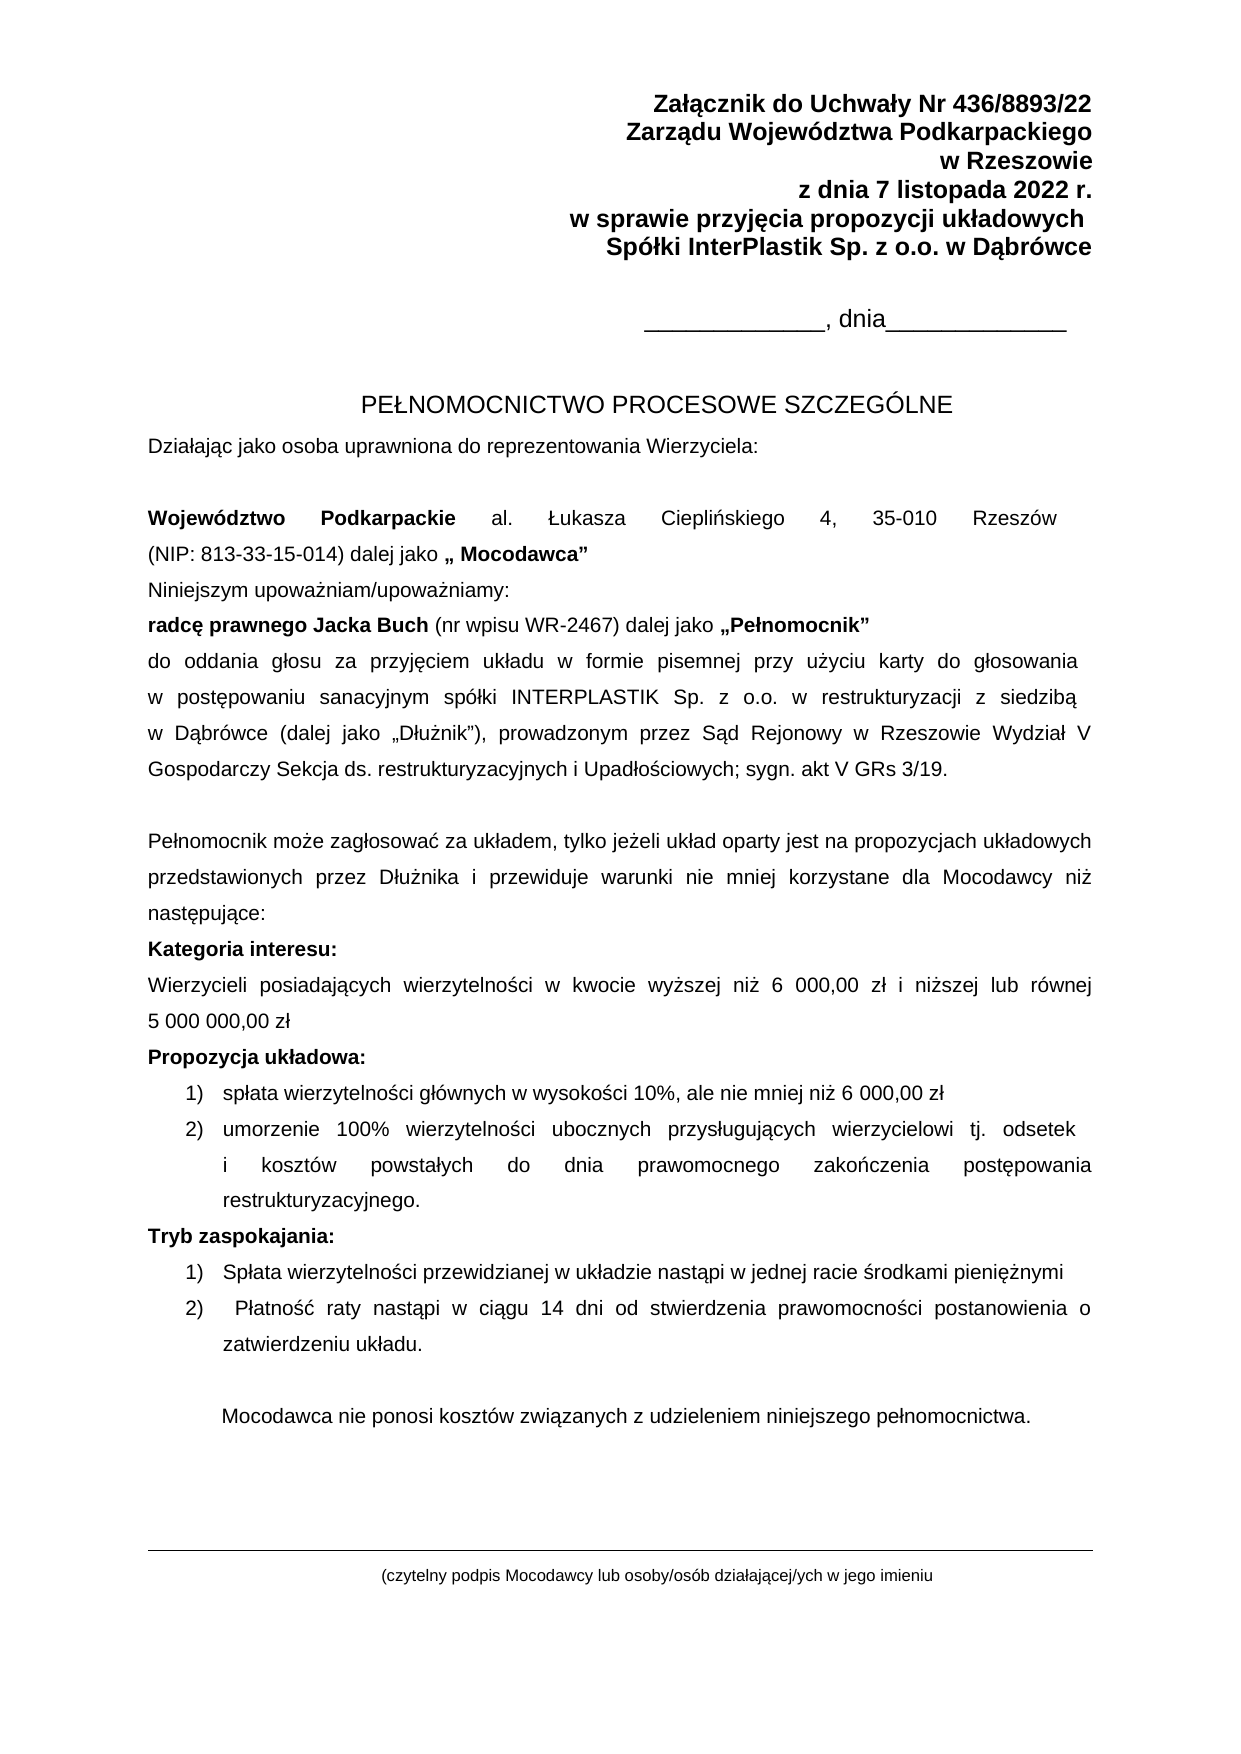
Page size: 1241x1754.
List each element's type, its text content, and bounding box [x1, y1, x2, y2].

list Płatność raty nastąpi w ciągu 14 dni od stwierdzenia prawomocności postanowienia o zatwierdzeniu układu. [185, 1296, 1093, 1356]
text Niniejszym upoważniam/upoważniamy: [148, 577, 1093, 601]
text Wierzycieli posiadających wierzytelności w kwocie wyższej niż 6 000,00 zł i niższej lub równej 5 000 000,00 zł [148, 973, 1093, 1033]
list spłata wierzytelności głównych w wysokości 10%, ale nie mniej niż 6 000,00 zł [185, 1081, 1093, 1104]
text Propozycja układowa: [148, 1044, 1093, 1068]
text radcę prawnego Jacka Buch (nr wpisu WR-2467) dalej jako „Pełnomocnik” [148, 613, 1093, 637]
list umorzenie 100% wierzytelności ubocznych przysługujących wierzycielowi tj. odsetek i kosztów powstałych do dnia prawomocnego zakończenia postępowania restrukturyzacyjnego. [185, 1116, 1093, 1212]
subtitle w sprawie przyjęcia propozycji układowych Spółki InterPlastik Sp. z o.o. w Dąbrówce [148, 204, 1093, 261]
text Mocodawca nie ponosi kosztów związanych z udzieleniem niniejszego pełnomocnictwa. [148, 1404, 1093, 1428]
subtitle w Rzeszowie [148, 146, 1093, 175]
subtitle z dnia 7 listopada 2022 r. [148, 175, 1093, 204]
subtitle Zarządu Województwa Podkarpackiego [148, 117, 1093, 146]
text Działając jako osoba uprawniona do reprezentowania Wierzyciela: [148, 434, 1093, 458]
text PEŁNOMOCNICTWO PROCESOWE SZCZEGÓLNE [148, 391, 1093, 419]
text do oddania głosu za przyjęciem układu w formie pisemnej przy użyciu karty do głosowania w postępowaniu sanacyjnym spółki INTERPLASTIK Sp. z o.o. w restrukturyzacji z siedzibą w Dąbrówce (dalej jako „Dłużnik”), prowadzonym przez Sąd Rejonowy w Rzeszowie Wydział V Gospodarczy Sekcja ds. restrukturyzacyjnych i Upadłościowych; sygn. akt V GRs 3/19. [148, 649, 1093, 781]
text (czytelny podpis Mocodawcy lub osoby/osób działającej/ych w jego imieniu [148, 1566, 1093, 1585]
subtitle Załącznik do Uchwały Nr 436/8893/22 [148, 89, 1093, 117]
text Województwo Podkarpackie al. Łukasza Cieplińskiego 4, 35-010 Rzeszów (NIP: 813-33-15-014) dalej jako „ Mocodawca” [148, 506, 1093, 565]
list Spłata wierzytelności przewidzianej w układzie nastąpi w jednej racie środkami pieniężnymi [185, 1260, 1093, 1284]
text Tryb zaspokajania: [148, 1224, 1093, 1248]
text Kategoria interesu: [148, 937, 1093, 961]
text _____________, dnia_____________ [148, 304, 1093, 333]
text Pełnomocnik może zagłosować za układem, tylko jeżeli układ oparty jest na propozycjach układowych przedstawionych przez Dłużnika i przewiduje warunki nie mniej korzystane dla Mocodawcy niż następujące: [148, 793, 1093, 925]
